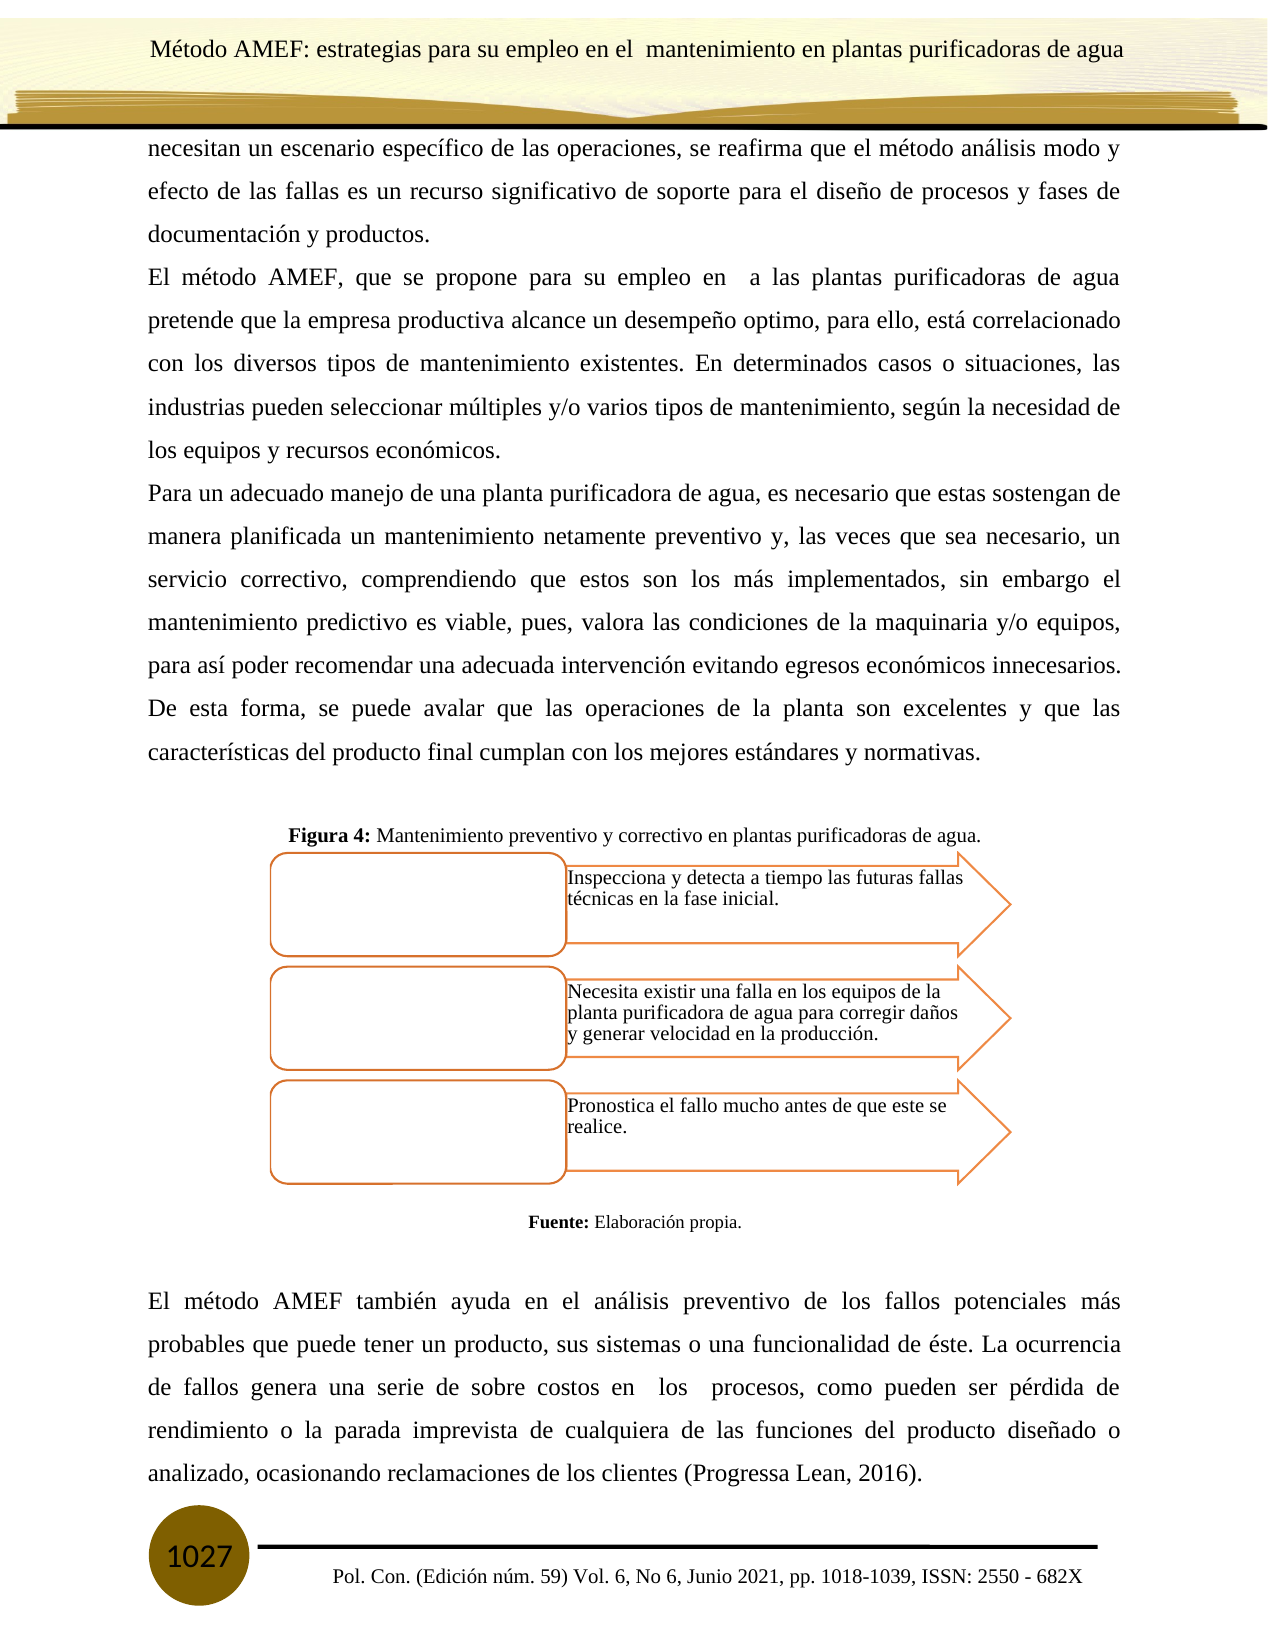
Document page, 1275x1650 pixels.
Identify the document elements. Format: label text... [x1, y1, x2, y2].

text Para un adecuado manejo de una planta purificadora de agua, es necesario que estas sostengan de manera planificada un mantenimiento netamente preventivo y, las veces que sea necesario, un servicio correctivo, comprendiendo que estos son los más implementados, sin embargo el mantenimiento predictivo es viable, pues, valora las condiciones de la maquinaria y/o equipos, para así poder recomendar una adecuada intervención evitando egresos económicos innecesarios. De esta forma, se puede avalar que las operaciones de la planta son excelentes y que las características del producto final cumplan con los mejores estándares y normativas. [148, 478, 1122, 765]
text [148, 133, 1122, 248]
text Figura 4: Mantenimiento preventivo y correctivo en plantas purificadoras de agua. [148, 823, 1122, 847]
text El método AMEF, que se propone para su empleo en a las plantas purificadoras de agua pretende que la empresa productiva alcance un desempeño optimo, para ello, está correlacionado con los diversos tipos de mantenimiento existentes. En determinados casos o situaciones, las industrias pueden seleccionar múltiples y/o varios tipos de mantenimiento, según la necesidad de los equipos y recursos económicos. [148, 262, 1122, 463]
text Fuente: Elaboración propia. [148, 859, 1122, 1232]
picture [0, 18, 1268, 131]
text El método AMEF también ayuda en el análisis preventivo de los fallos potenciales más probables que puede tener un producto, sus sistemas o una funcionalidad de éste. La ocurrencia de fallos genera una serie de sobre costos en los procesos, como pueden ser pérdida de rendimiento o la parada imprevista de cualquiera de las funciones del producto diseñado o analizado, ocasionando reclamaciones de los clientes (Progressa Lean, 2016). [148, 1286, 1122, 1487]
